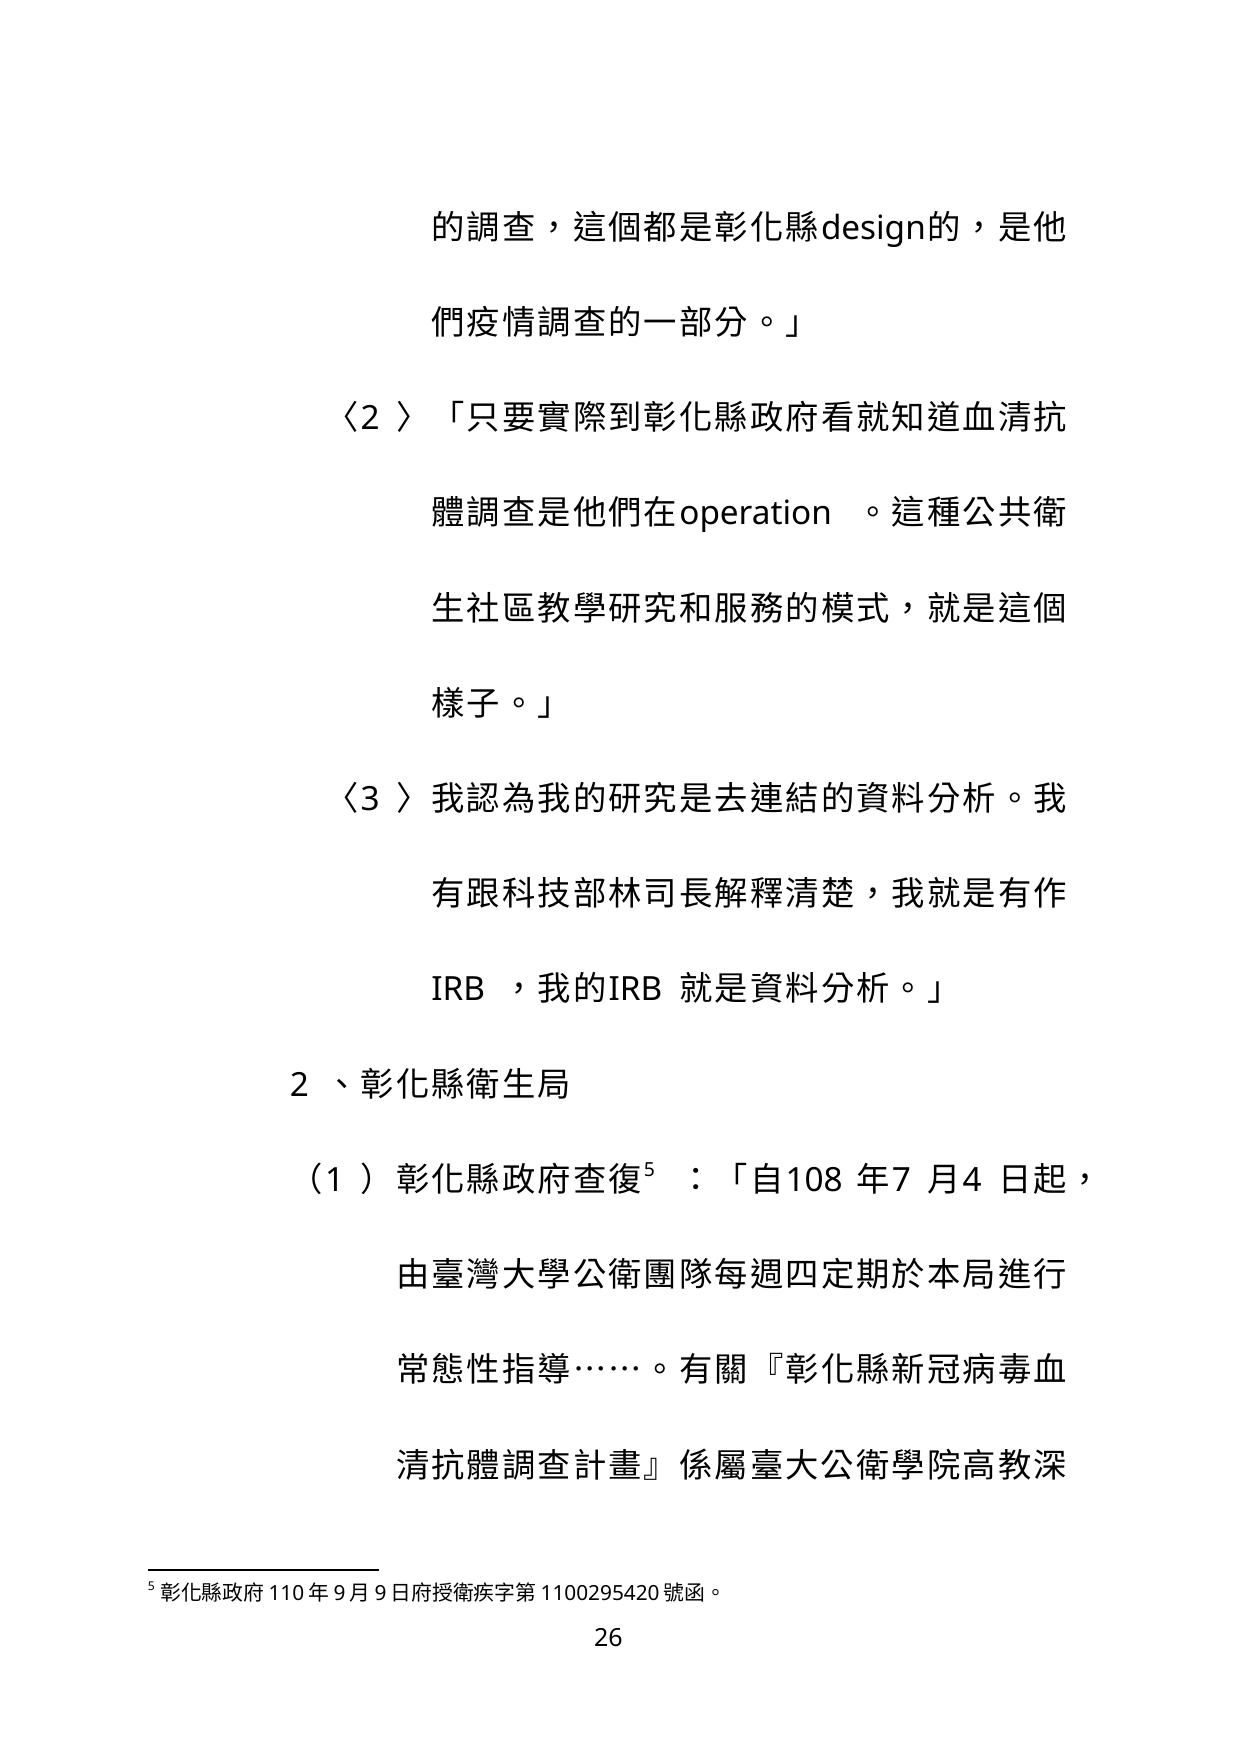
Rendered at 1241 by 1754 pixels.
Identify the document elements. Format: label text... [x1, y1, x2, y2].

subtitle 「只要實際到彰化縣政府看就知道血清抗體調查是他們在operation。這種公共衛生社區教學研究和服務的模式，就是這個樣子。」 [307, 368, 1069, 748]
subtitle 彰化縣衛生局 [272, 1034, 1069, 1129]
subtitle 我認為我的研究是去連結的資料分析。我有跟科技部林司長解釋清楚，我就是有作IRB，我的IRB就是資料分析。」 [307, 748, 1069, 1034]
subtitle 「彰化縣為了疫情調查，就啟動血清抗體的調查，這個都是彰化縣design的，是他們疫情調查的一部分。」 [307, 177, 1069, 368]
